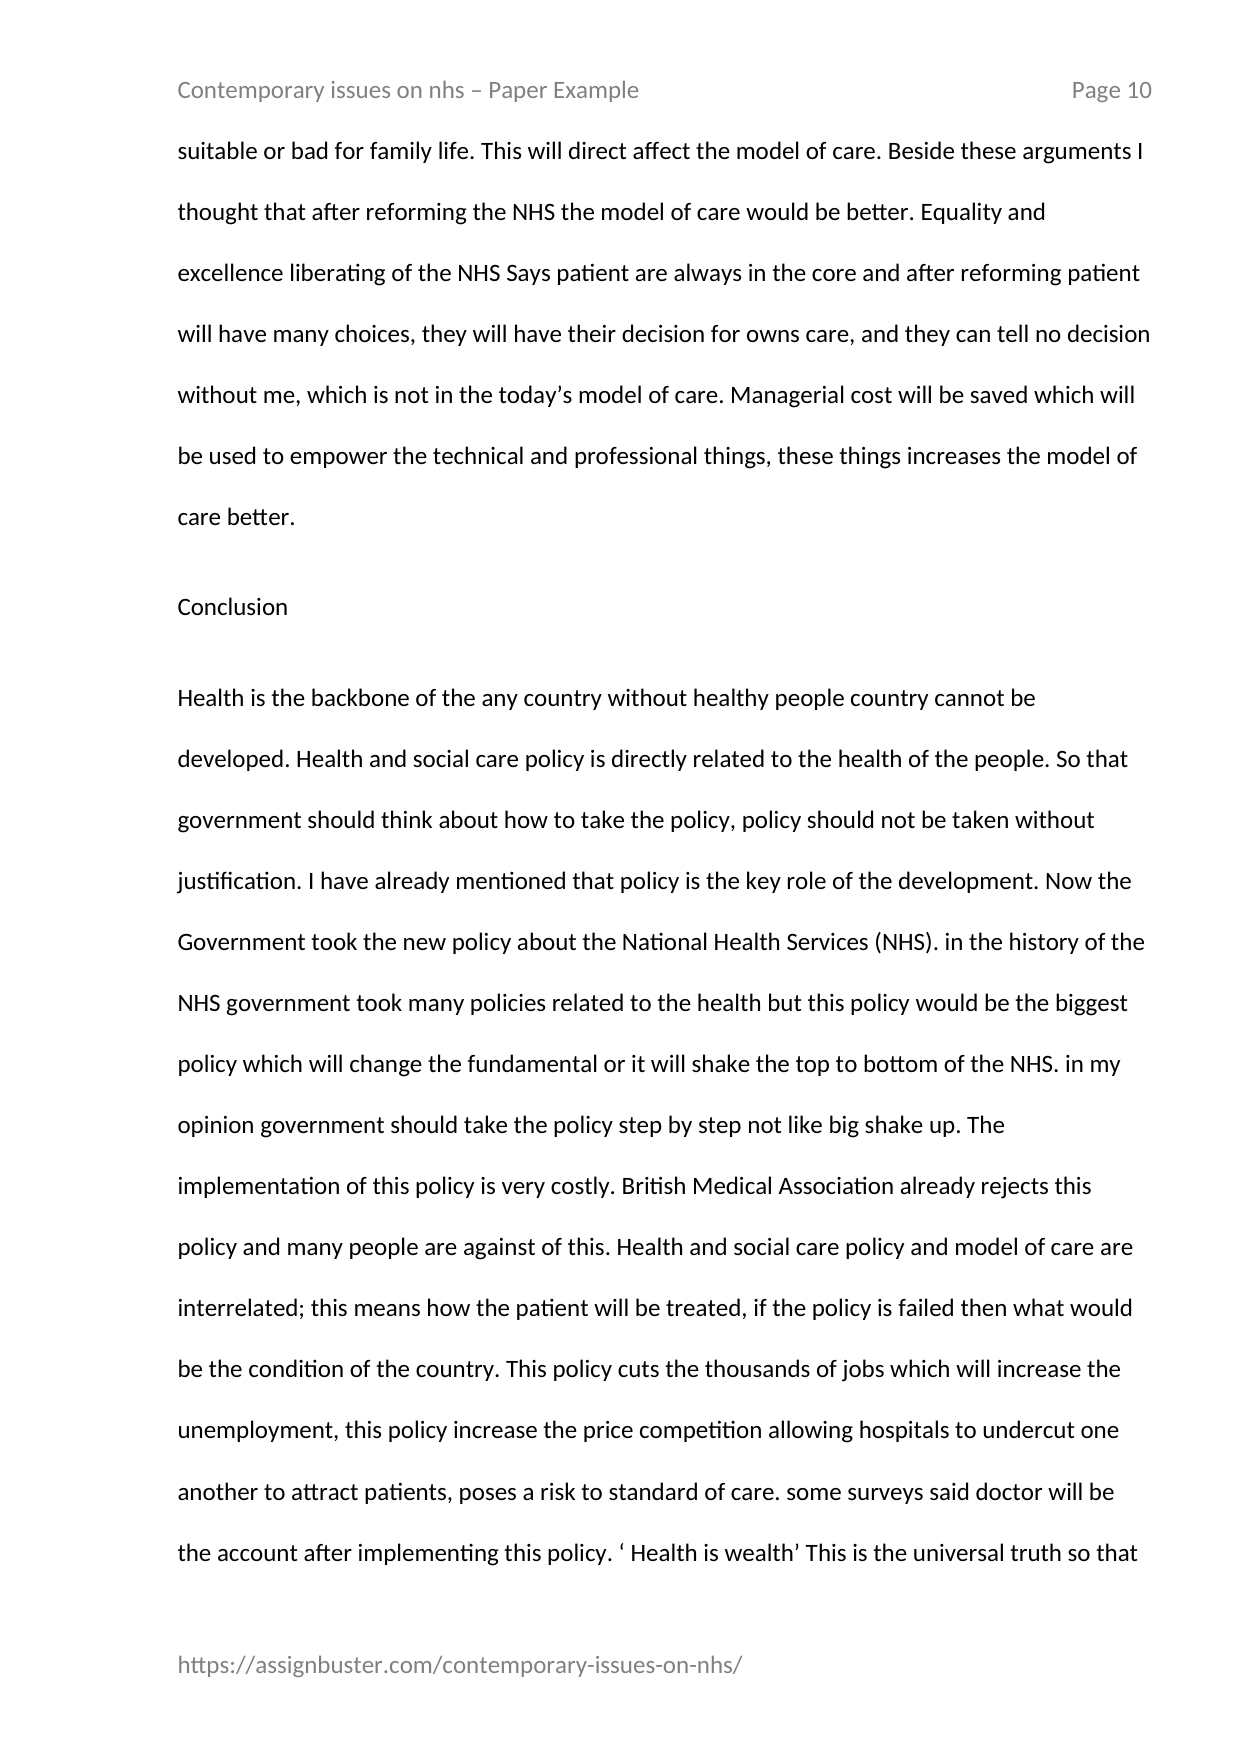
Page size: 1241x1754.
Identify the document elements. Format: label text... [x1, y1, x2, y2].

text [177, 682, 1152, 1567]
text Conclusion [177, 592, 1152, 622]
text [177, 135, 1152, 532]
